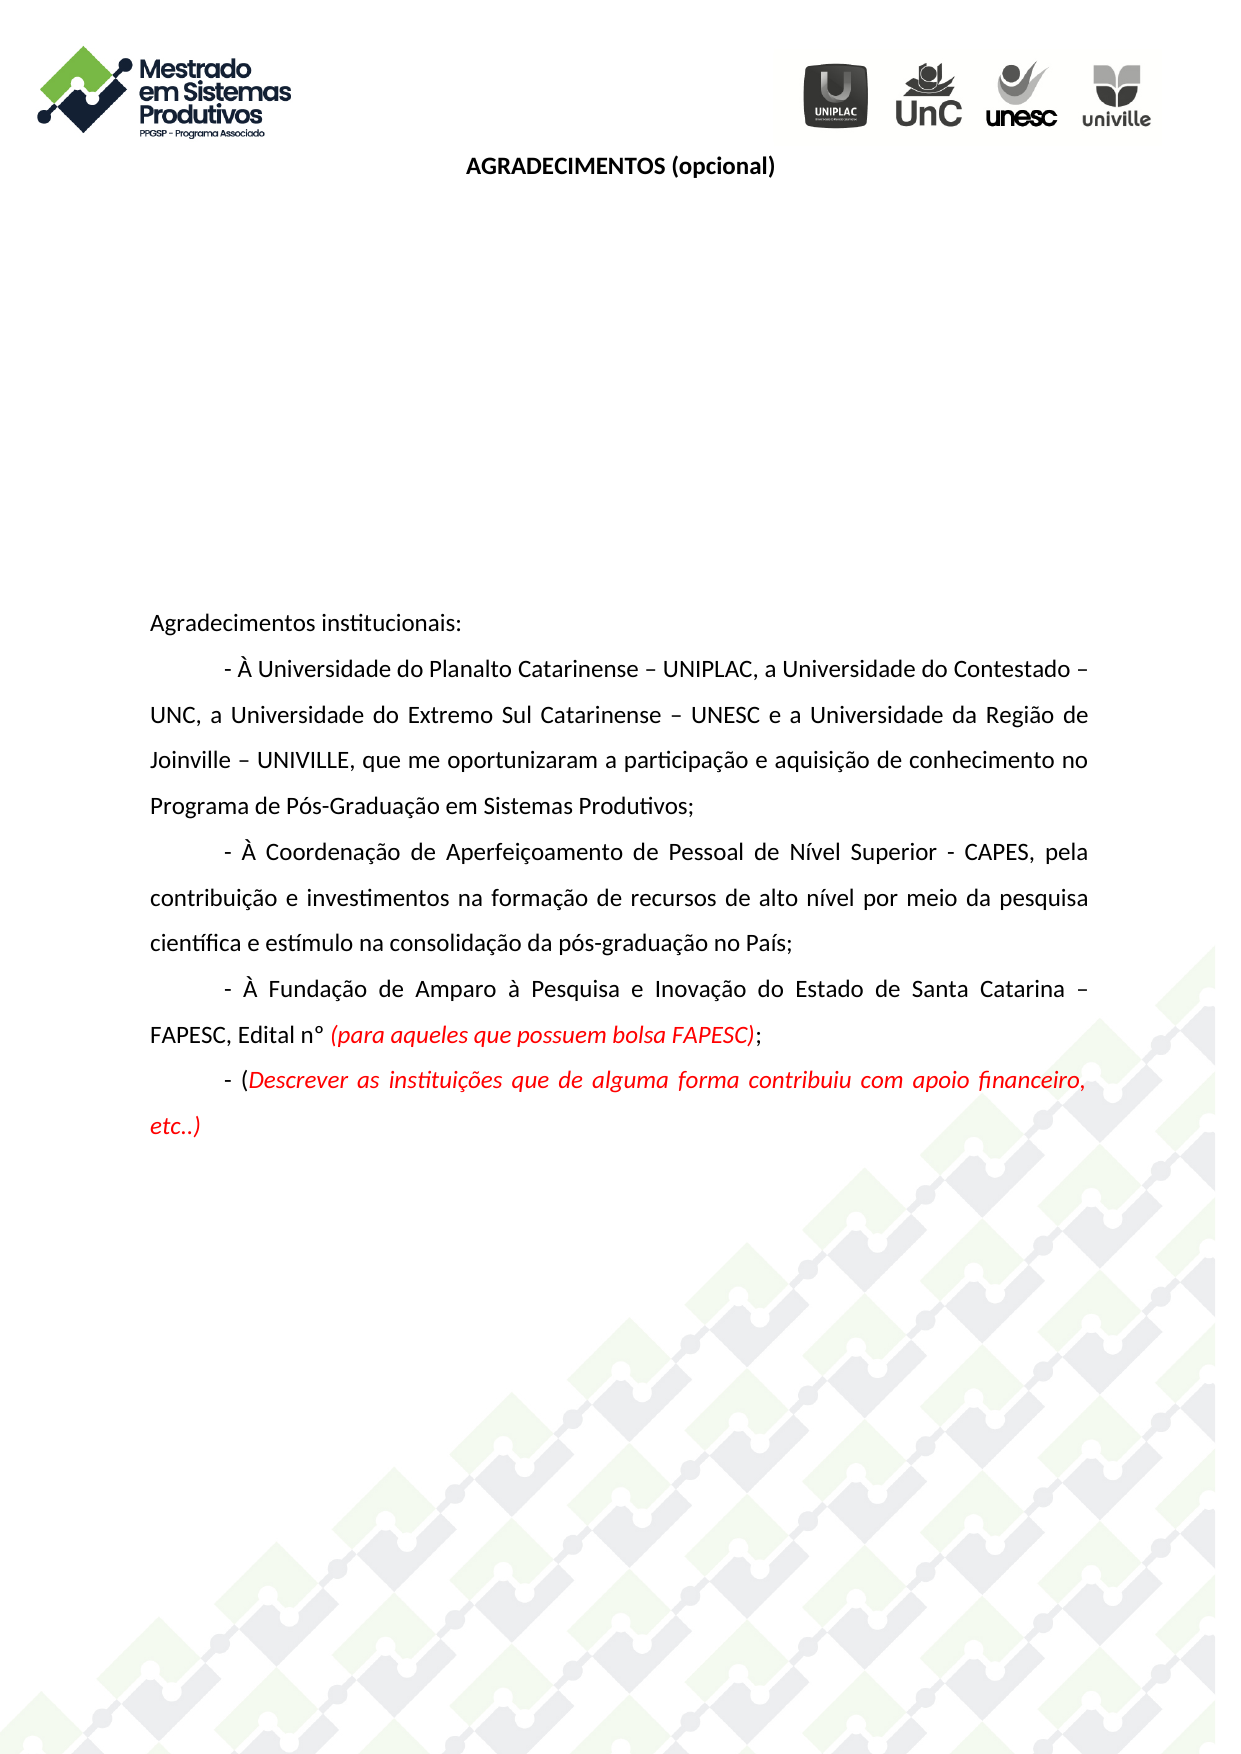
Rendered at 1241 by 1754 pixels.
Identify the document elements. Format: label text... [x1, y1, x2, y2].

text - (Descrever as instituições que de alguma forma contribuiu com apoio financeiro, etc..) [150, 1064, 1090, 1141]
text - À Fundação de Amparo à Pesquisa e Inovação do Estado de Santa Catarina – FAPESC, Edital nº (para aqueles que possuem bolsa FAPESC); [150, 973, 1090, 1049]
text Agradecimentos institucionais: [150, 607, 1090, 638]
text AGRADECIMENTOS (opcional) [150, 150, 1090, 181]
picture [0, 0, 1216, 1754]
text - À Universidade do Planalto Catarinense – UNIPLAC, a Universidade do Contestado – UNC, a Universidade do Extremo Sul Catarinense – UNESC e a Universidade da Região de Joinville – UNIVILLE, que me oportunizaram a participação e aquisição de conhecimento no Programa de Pós-Graduação em Sistemas Produtivos; [150, 653, 1090, 821]
text - À Coordenação de Aperfeiçoamento de Pessoal de Nível Superior - CAPES, pela contribuição e investimentos na formação de recursos de alto nível por meio da pesquisa científica e estímulo na consolidação da pós-graduação no País; [150, 836, 1090, 958]
